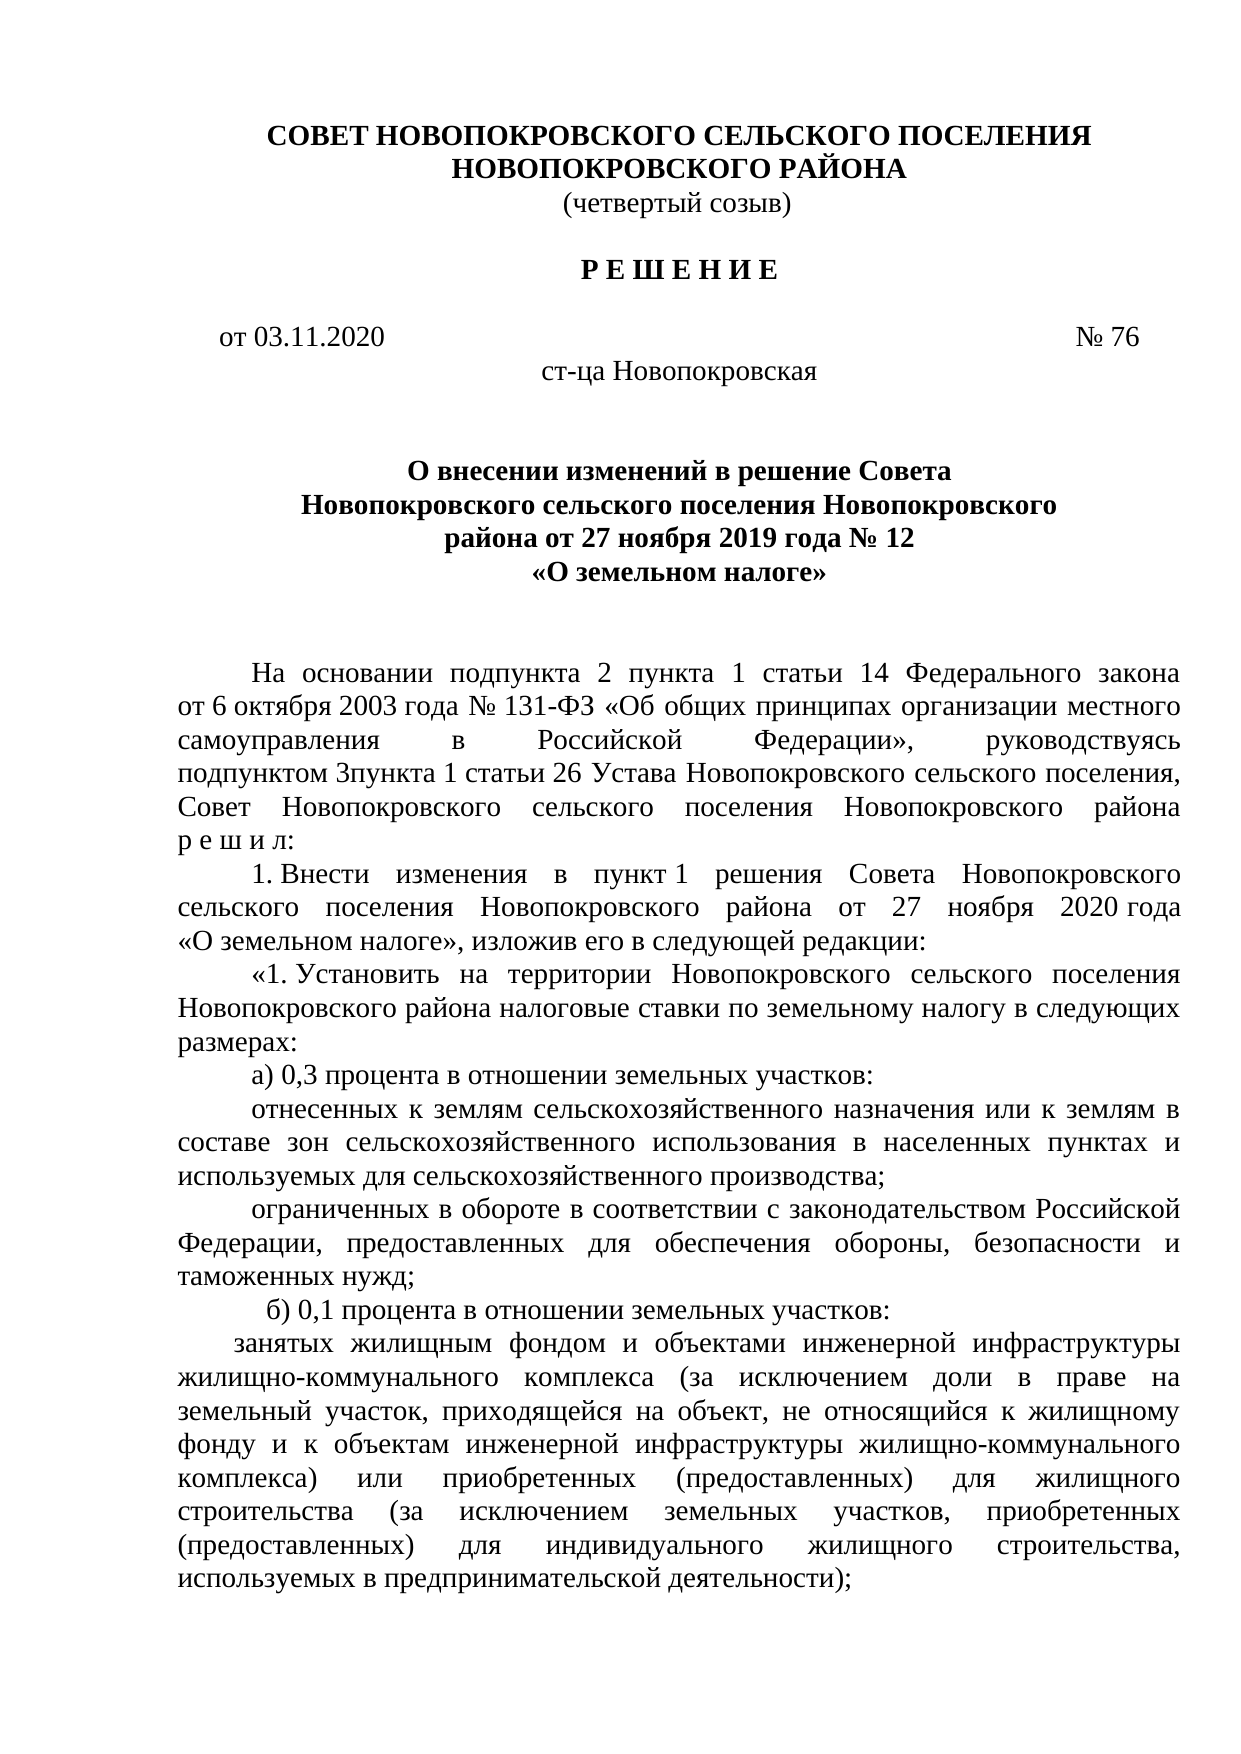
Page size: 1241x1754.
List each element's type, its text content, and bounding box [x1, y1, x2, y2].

text ст-ца Новопокровская [177, 353, 1181, 386]
text занятых жилищным фондом и объектами инженерной инфраструктуры жилищно-коммунального комплекса (за исключением доли в праве на земельный участок, приходящейся на объект, не относящийся к жилищному фонду и к объектам инженерной инфраструктуры жилищно-коммунального комплекса) или приобретенных (предоставленных) для жилищного строительства (за исключением земельных участков, приобретенных (предоставленных) для индивидуального жилищного строительства, используемых в предпринимательской деятельности); [177, 1326, 1181, 1594]
text отнесенных к землям сельскохозяйственного назначения или к землям в составе зон сельскохозяйственного использования в населенных пунктах и используемых для сельскохозяйственного производства; [177, 1091, 1181, 1191]
text О внесении изменений в решение Совета Новопокровского сельского поселения Новопокровского района от 27 ноября 2019 года № 12 [295, 453, 1063, 554]
text НОВОПОКРОВСКОГО РАЙОНА [177, 152, 1181, 185]
text б) 0,1 процента в отношении земельных участков: [177, 1292, 1181, 1326]
text СОВЕТ НОВОПОКРОВСКОГО СЕЛЬСКОГО ПОСЕЛЕНИЯ [177, 118, 1181, 152]
text ограниченных в обороте в соответствии с законодательством Российской Федерации, предоставленных для обеспечения обороны, безопасности и таможенных нужд; [177, 1191, 1181, 1292]
text «О земельном налоге» [295, 554, 1063, 588]
text а) 0,3 процента в отношении земельных участков: [177, 1057, 1181, 1091]
text На основании подпункта 2 пункта 1 статьи 14 Федерального закона от 6 октября 2003 года № 131-ФЗ «Об общих принципах организации местного самоуправления в Российской Федерации», руководствуясь подпунктом 3пункта 1 статьи 26 Устава Новопокровского сельского поселения, Совет Новопокровского сельского поселения Новопокровского района р е ш и л: [177, 655, 1181, 856]
text от 03.11.2020 № 76 [177, 319, 1181, 353]
text Р Е Ш Е Н И Е [177, 252, 1181, 286]
text (четвертый созыв) [177, 185, 1177, 219]
text «1. Установить на территории Новопокровского сельского поселения Новопокровского района налоговые ставки по земельному налогу в следующих размерах: [177, 957, 1181, 1057]
text 1. Внести изменения в пункт 1 решения Совета Новопокровского сельского поселения Новопокровского района от 27 ноября 2020 года «О земельном налоге», изложив его в следующей редакции: [177, 856, 1181, 957]
